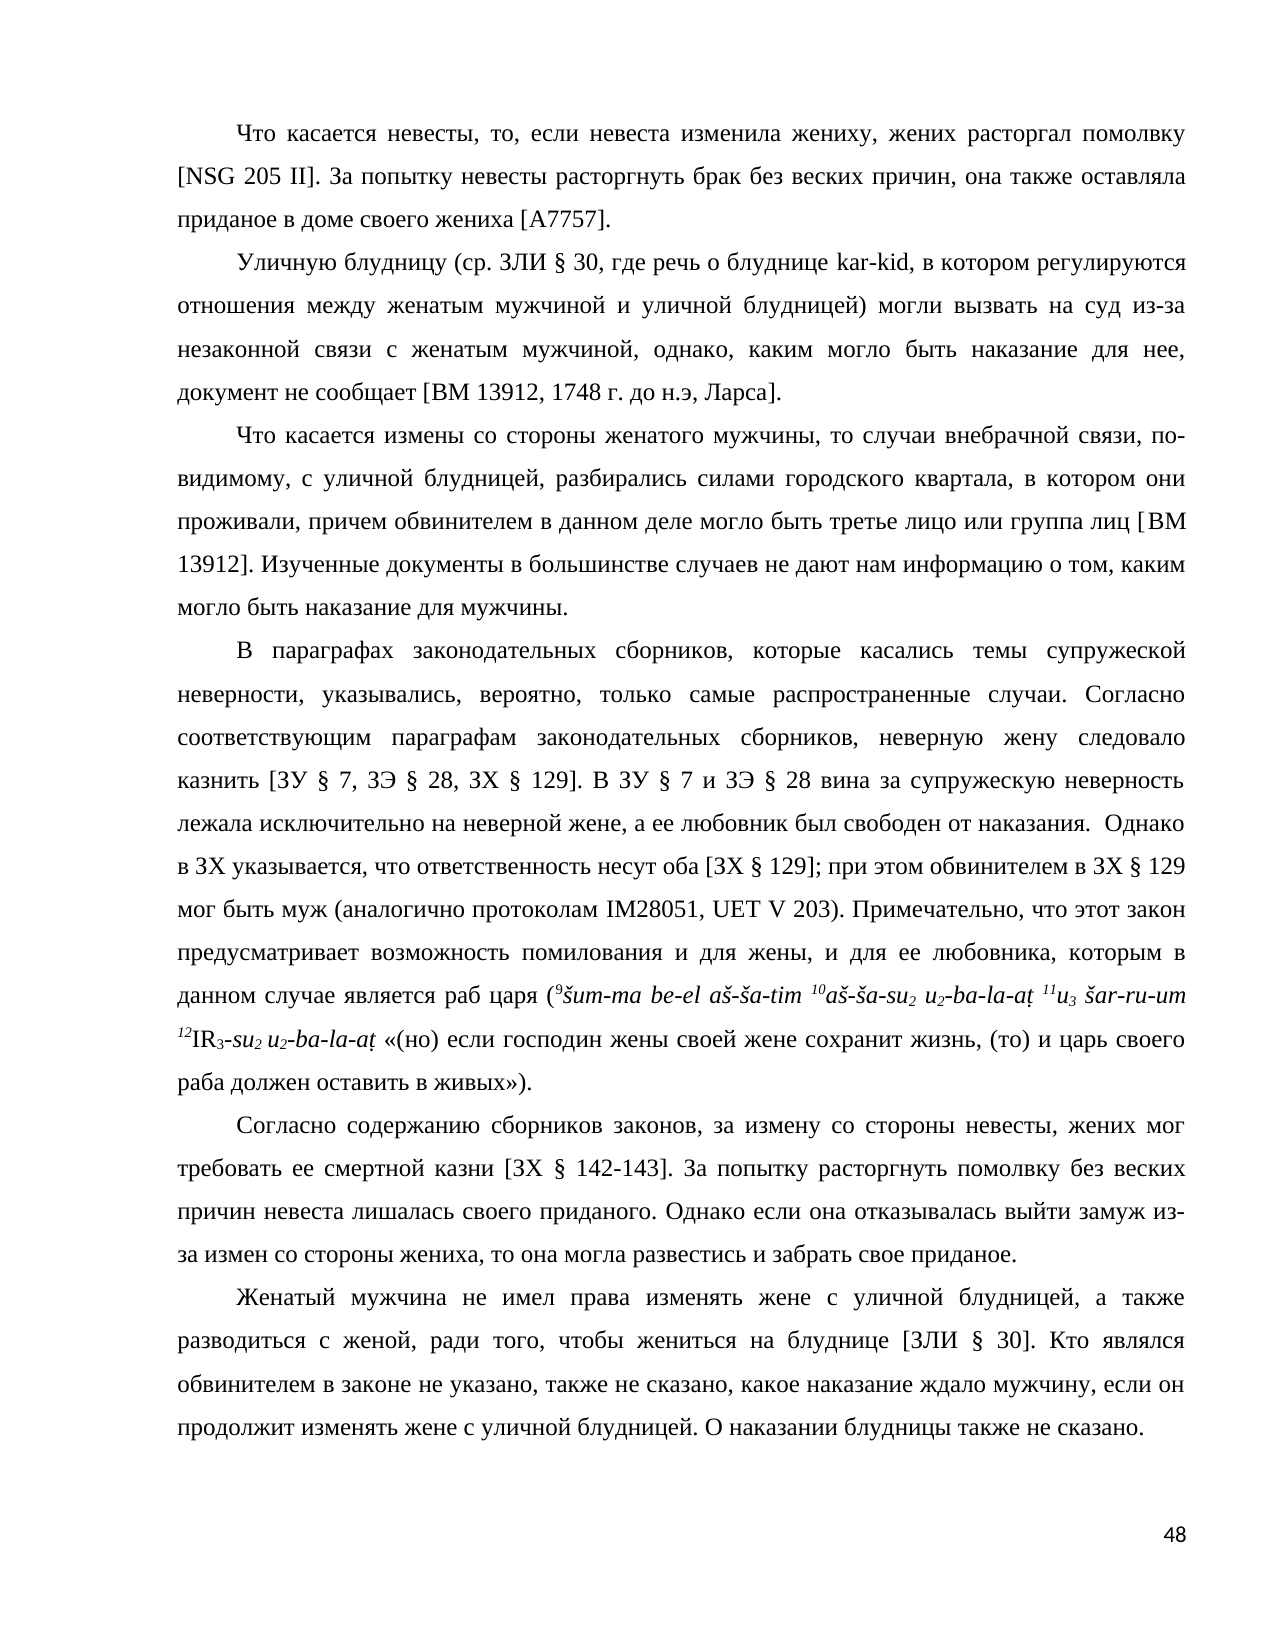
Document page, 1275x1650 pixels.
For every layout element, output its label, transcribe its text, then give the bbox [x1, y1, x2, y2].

text Согласно содержанию сборников законов, за измену со стороны невесты, жених мог требовать ее смертной казни [ЗХ § 142-143]. За попытку расторгнуть помолвку без веских причин невеста лишалась своего приданого. Однако если она отказывалась выйти замуж из-за измен со стороны жениха, то она могла развестись и забрать свое приданое. [177, 1110, 1186, 1268]
text Уличную блудницу (ср. ЗЛИ § 30, где речь о блуднице kar-kid, в котором регулируются отношения между женатым мужчиной и уличной блудницей) могли вызвать на суд из-за незаконной связи с женатым мужчиной, однако, каким могло быть наказание для нее, документ не сообщает [BM 13912, 1748 г. до н.э, Ларса]. [177, 247, 1186, 406]
text Что касается измены со стороны женатого мужчины, то случаи внебрачной связи, по-видимому, с уличной блудницей, разбирались силами городского квартала, в котором они проживали, причем обвинителем в данном деле могло быть третье лицо или группа лиц [BM 13912]. Изученные документы в большинстве случаев не дают нам информацию о том, каким могло быть наказание для мужчины. [177, 420, 1186, 621]
text В параграфах законодательных сборников, которые касались темы супружеской неверности, указывались, вероятно, только самые распространенные случаи. Согласно соответствующим параграфам законодательных сборников, неверную жену следовало казнить [ЗУ § 7, ЗЭ § 28, ЗХ § 129]. В ЗУ § 7 и ЗЭ § 28 вина за супружескую неверность лежала исключительно на неверной жене, а ее любовник был свободен от наказания. Однако в ЗХ указывается, что ответственность несут оба [ЗХ § 129]; при этом обвинителем в ЗХ § 129 мог быть муж (аналогично протоколам IM28051, UET V 203). Примечательно, что этот закон предусматривает возможность помилования и для жены, и для ее любовника, которым в данном случае является раб царя (9šum-ma be-el aš-ša-tim 10aš-ša-su2 u2-ba-la-aṭ 11u3 šar-ru-um 12IR3-su2 u2-ba-la-aṭ «(но) если господин жены своей жене сохранит жизнь, (то) и царь своего раба должен оставить в живых»). [177, 636, 1186, 1096]
text Женатый мужчина не имел права изменять жене с уличной блудницей, а также разводиться с женой, ради того, чтобы жениться на блуднице [ЗЛИ § 30]. Кто являлся обвинителем в законе не указано, также не сказано, какое наказание ждало мужчину, если он продолжит изменять жене с уличной блудницей. О наказании блудницы также не сказано. [177, 1282, 1186, 1441]
text Что касается невесты, то, если невеста изменила жениху, жених расторгал помолвку [NSG 205 II]. За попытку невесты расторгнуть брак без веских причин, она также оставляла приданое в доме своего жениха [A7757]. [177, 118, 1186, 233]
